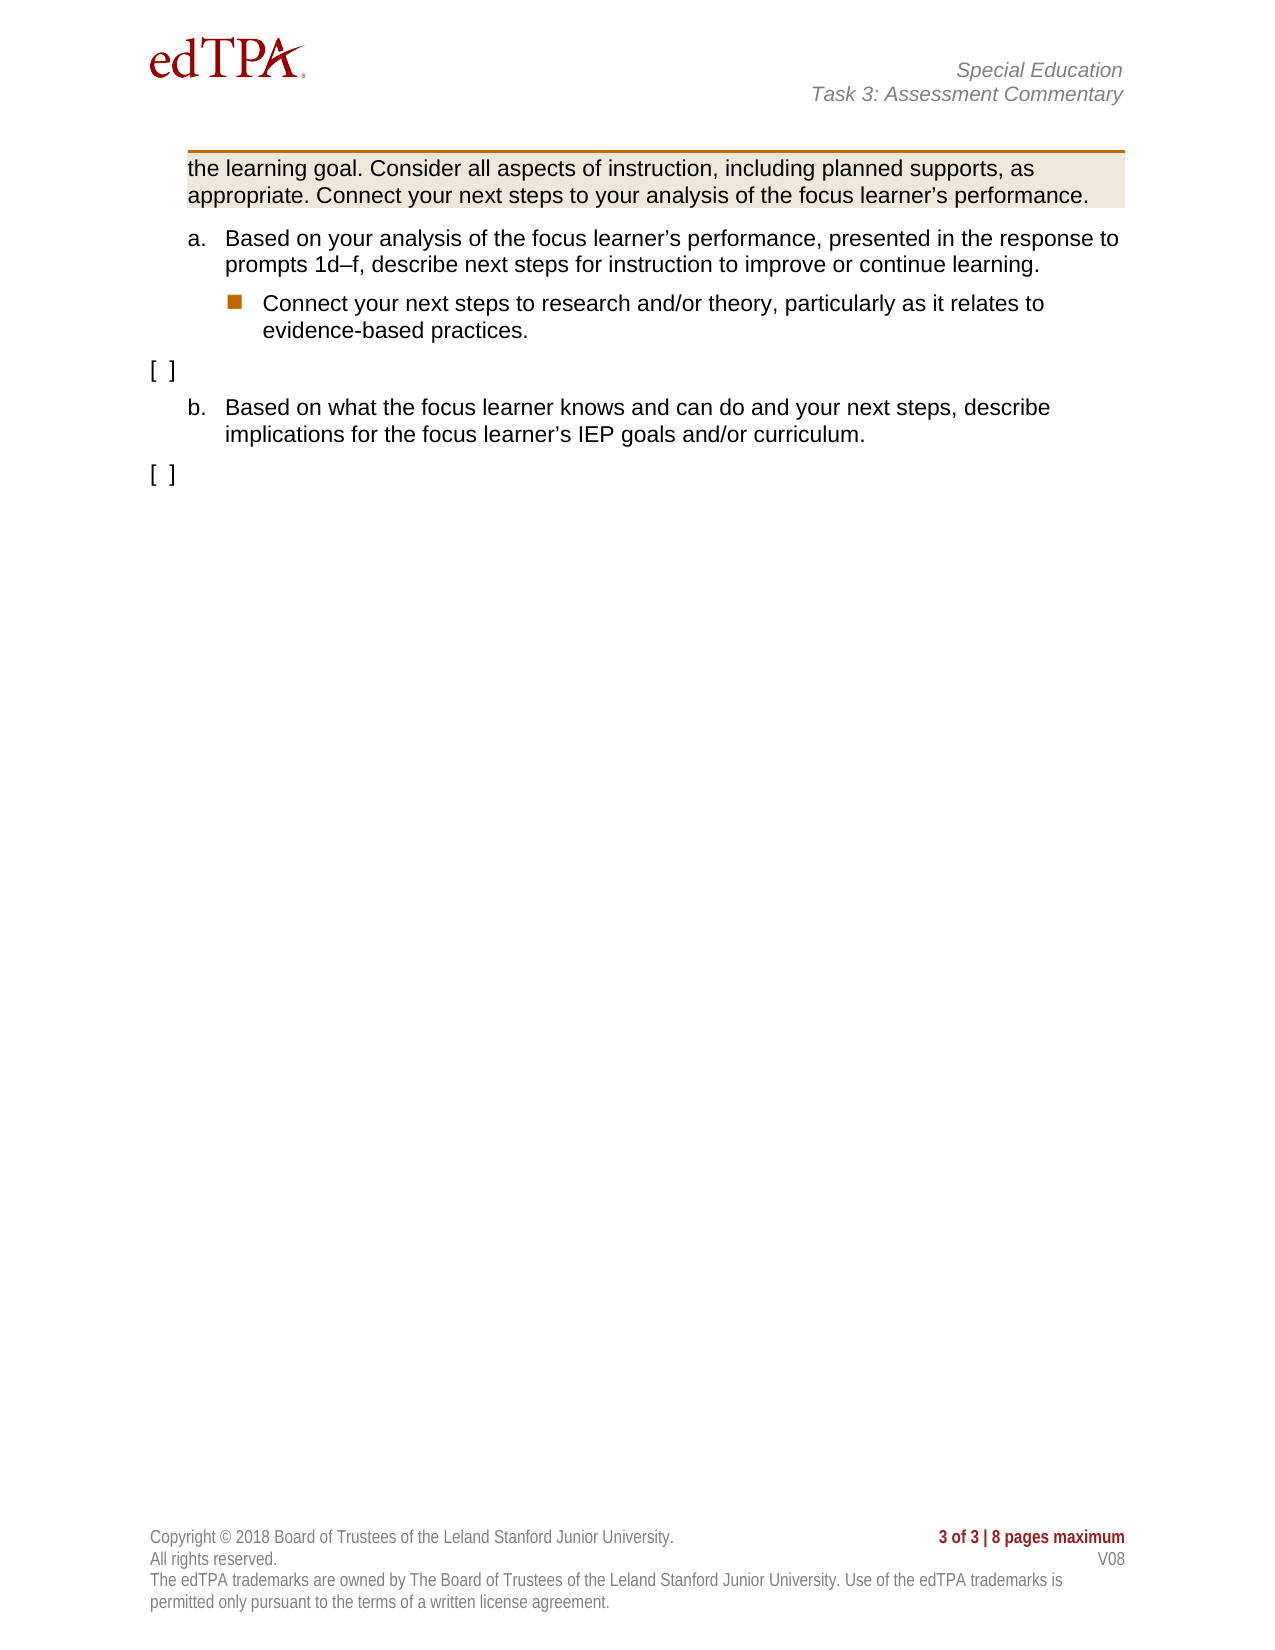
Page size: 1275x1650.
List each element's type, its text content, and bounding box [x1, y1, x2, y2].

text [ ] [150, 356, 1125, 382]
list a. Based on your analysis of the focus learner’s performance, presented in the response to prompts 1d–f, describe next steps for instruction to improve or continue learning. [187, 224, 1125, 277]
text [ ] [150, 459, 1125, 486]
list Connect your next steps to research and/or theory, particularly as it relates to evidence-based practices. [225, 290, 1125, 343]
picture [150, 37, 306, 78]
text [187, 151, 1125, 208]
list b. Based on what the focus learner knows and can do and your next steps, describe implications for the focus learner’s IEP goals and/or curriculum. [187, 394, 1125, 447]
